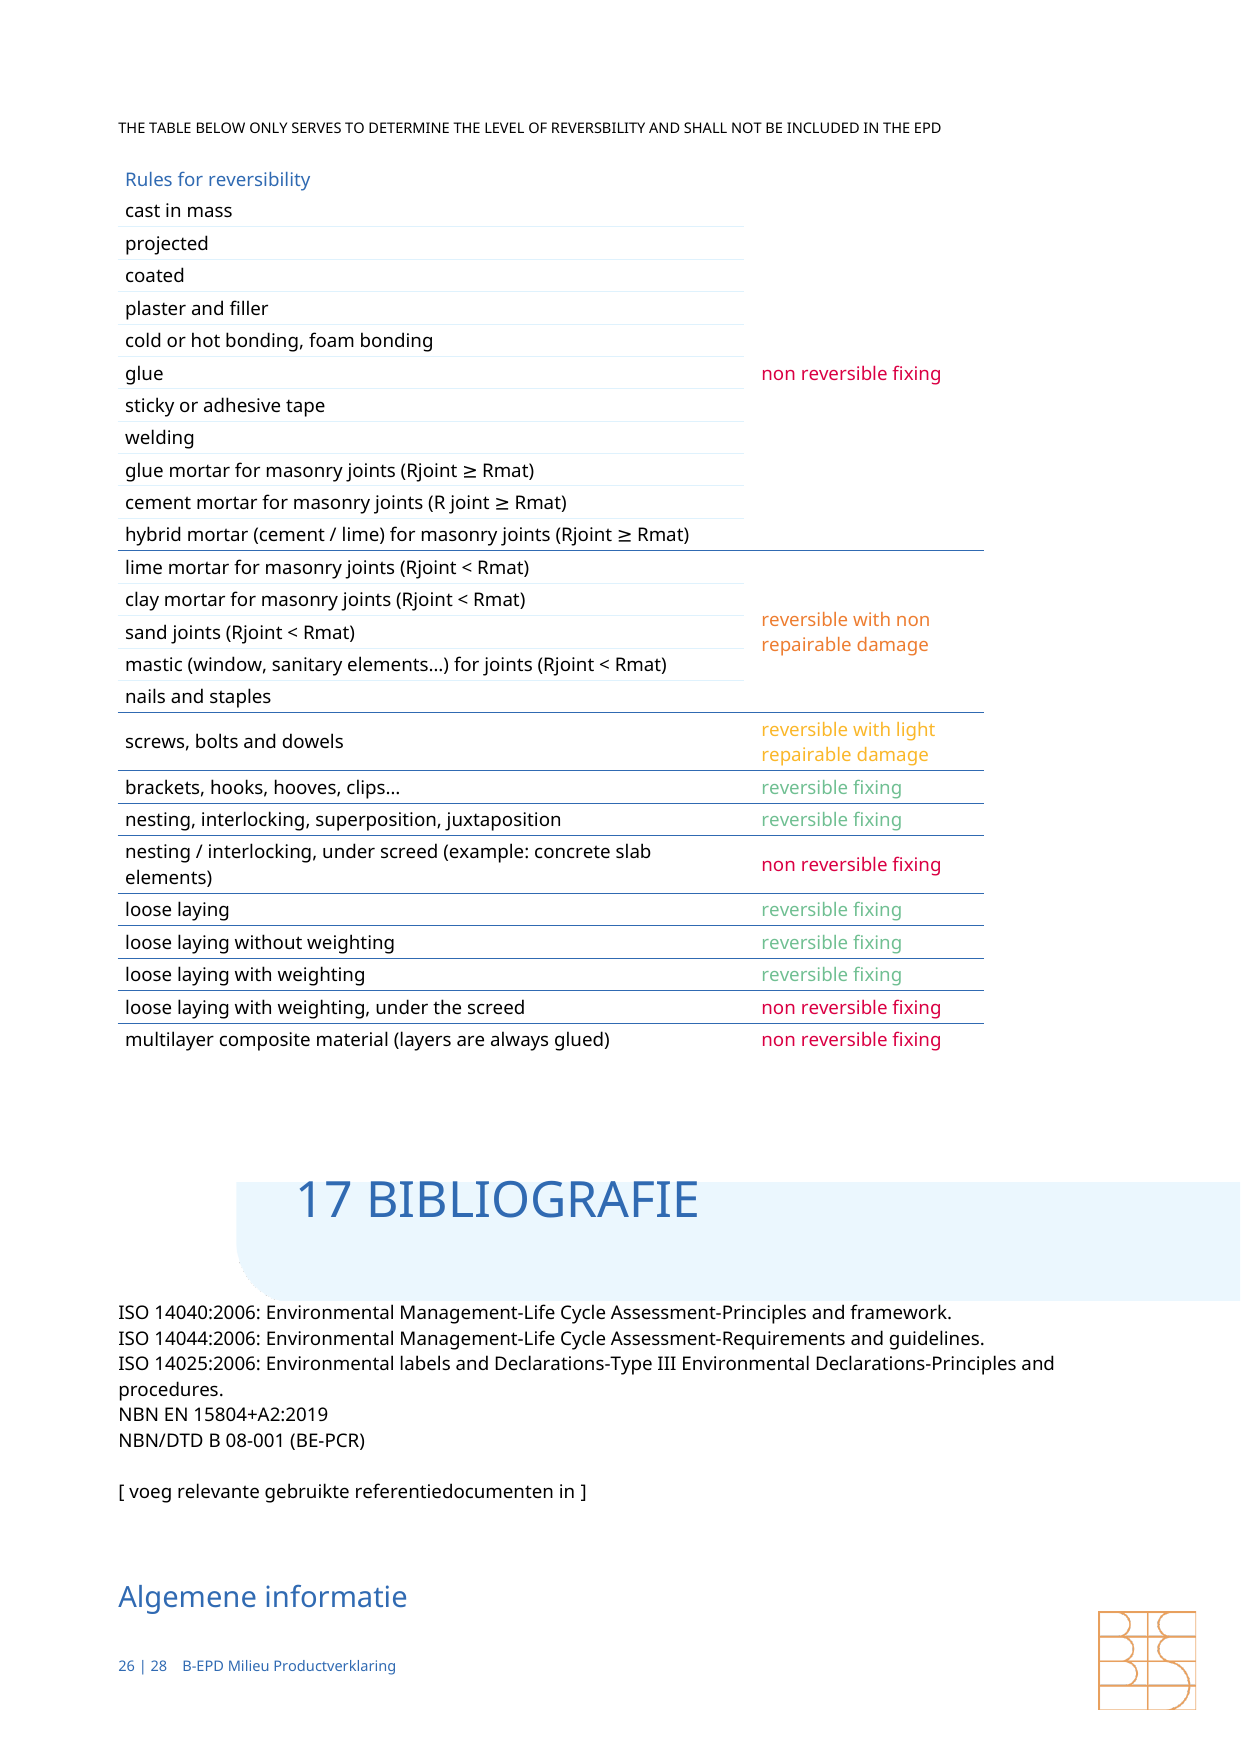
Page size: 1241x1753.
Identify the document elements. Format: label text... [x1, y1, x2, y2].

table_cell reversible fixing [744, 959, 984, 990]
text ISO 14040:2006: Environmental Management-Life Cycle Assessment-Principles and framework. [118, 1299, 1122, 1325]
table_cell reversible fixing [744, 894, 984, 925]
table_header Rules for reversibility [118, 164, 984, 195]
table_cell nesting / interlocking, under screed (example: concrete slab elements) [118, 836, 743, 893]
table_cell reversible fixing [744, 926, 984, 958]
table_cell mastic (window, sanitary elements…) for joints (Rjoint < Rmat) [118, 649, 743, 680]
table_cell cold or hot bonding, foam bonding [118, 325, 743, 356]
table_cell non reversible fixing [744, 836, 984, 893]
table_cell non reversible fixing [744, 991, 984, 1022]
table_cell reversible fixing [744, 771, 984, 802]
text the table below only serves to determine the level of reversbility and shall not be included in the EPD [118, 118, 1122, 138]
table_cell hybrid mortar (cement / lime) for masonry joints (Rjoint ≥ Rmat) [118, 519, 743, 550]
text NBN/DTD B 08-001 (BE-PCR) [118, 1427, 1122, 1453]
table_cell glue mortar for masonry joints (Rjoint ≥ Rmat) [118, 454, 743, 485]
text NBN EN 15804+A2:2019 [118, 1402, 1122, 1427]
table_cell glue [118, 357, 743, 388]
table_cell screws, bolts and dowels [118, 713, 743, 770]
table_cell brackets, hooks, hooves, clips… [118, 771, 743, 802]
text ISO 14025:2006: Environmental labels and Declarations-Type III Environmental Declarations-Principles and procedures. [118, 1351, 1122, 1402]
subtitle Bibliografie [295, 1178, 1122, 1228]
table_cell loose laying without weighting [118, 926, 743, 958]
table_cell loose laying [118, 894, 743, 925]
table_cell clay mortar for masonry joints (Rjoint < Rmat) [118, 584, 743, 615]
text ISO 14044:2006: Environmental Management-Life Cycle Assessment-Requirements and guidelines. [118, 1325, 1122, 1351]
table_cell reversible fixing [744, 804, 984, 835]
table_cell cement mortar for masonry joints (R joint ≥ Rmat) [118, 486, 743, 518]
table_cell nesting, interlocking, superposition, juxtaposition [118, 804, 743, 835]
table_cell lime mortar for masonry joints (Rjoint < Rmat) [118, 551, 743, 583]
table_cell loose laying with weighting [118, 959, 743, 990]
table_cell cast in mass [118, 195, 743, 226]
table_cell welding [118, 422, 743, 453]
table_cell nails and staples [118, 681, 743, 712]
table_cell projected [118, 227, 743, 259]
table_cell sticky or adhesive tape [118, 389, 743, 421]
table_cell multilayer composite material (layers are always glued) [118, 1024, 743, 1055]
table_cell loose laying with weighting, under the screed [118, 991, 743, 1022]
table_cell reversible with light repairable damage [744, 713, 984, 770]
table_cell non reversible fixing [744, 195, 984, 550]
table_cell plaster and filler [118, 292, 743, 323]
table_cell non reversible fixing [744, 1024, 984, 1055]
table_cell coated [118, 260, 743, 291]
subtitle Algemene informatie [118, 1580, 1122, 1614]
table_cell reversible with non repairable damage [744, 551, 984, 712]
table_cell sand joints (Rjoint < Rmat) [118, 616, 743, 647]
